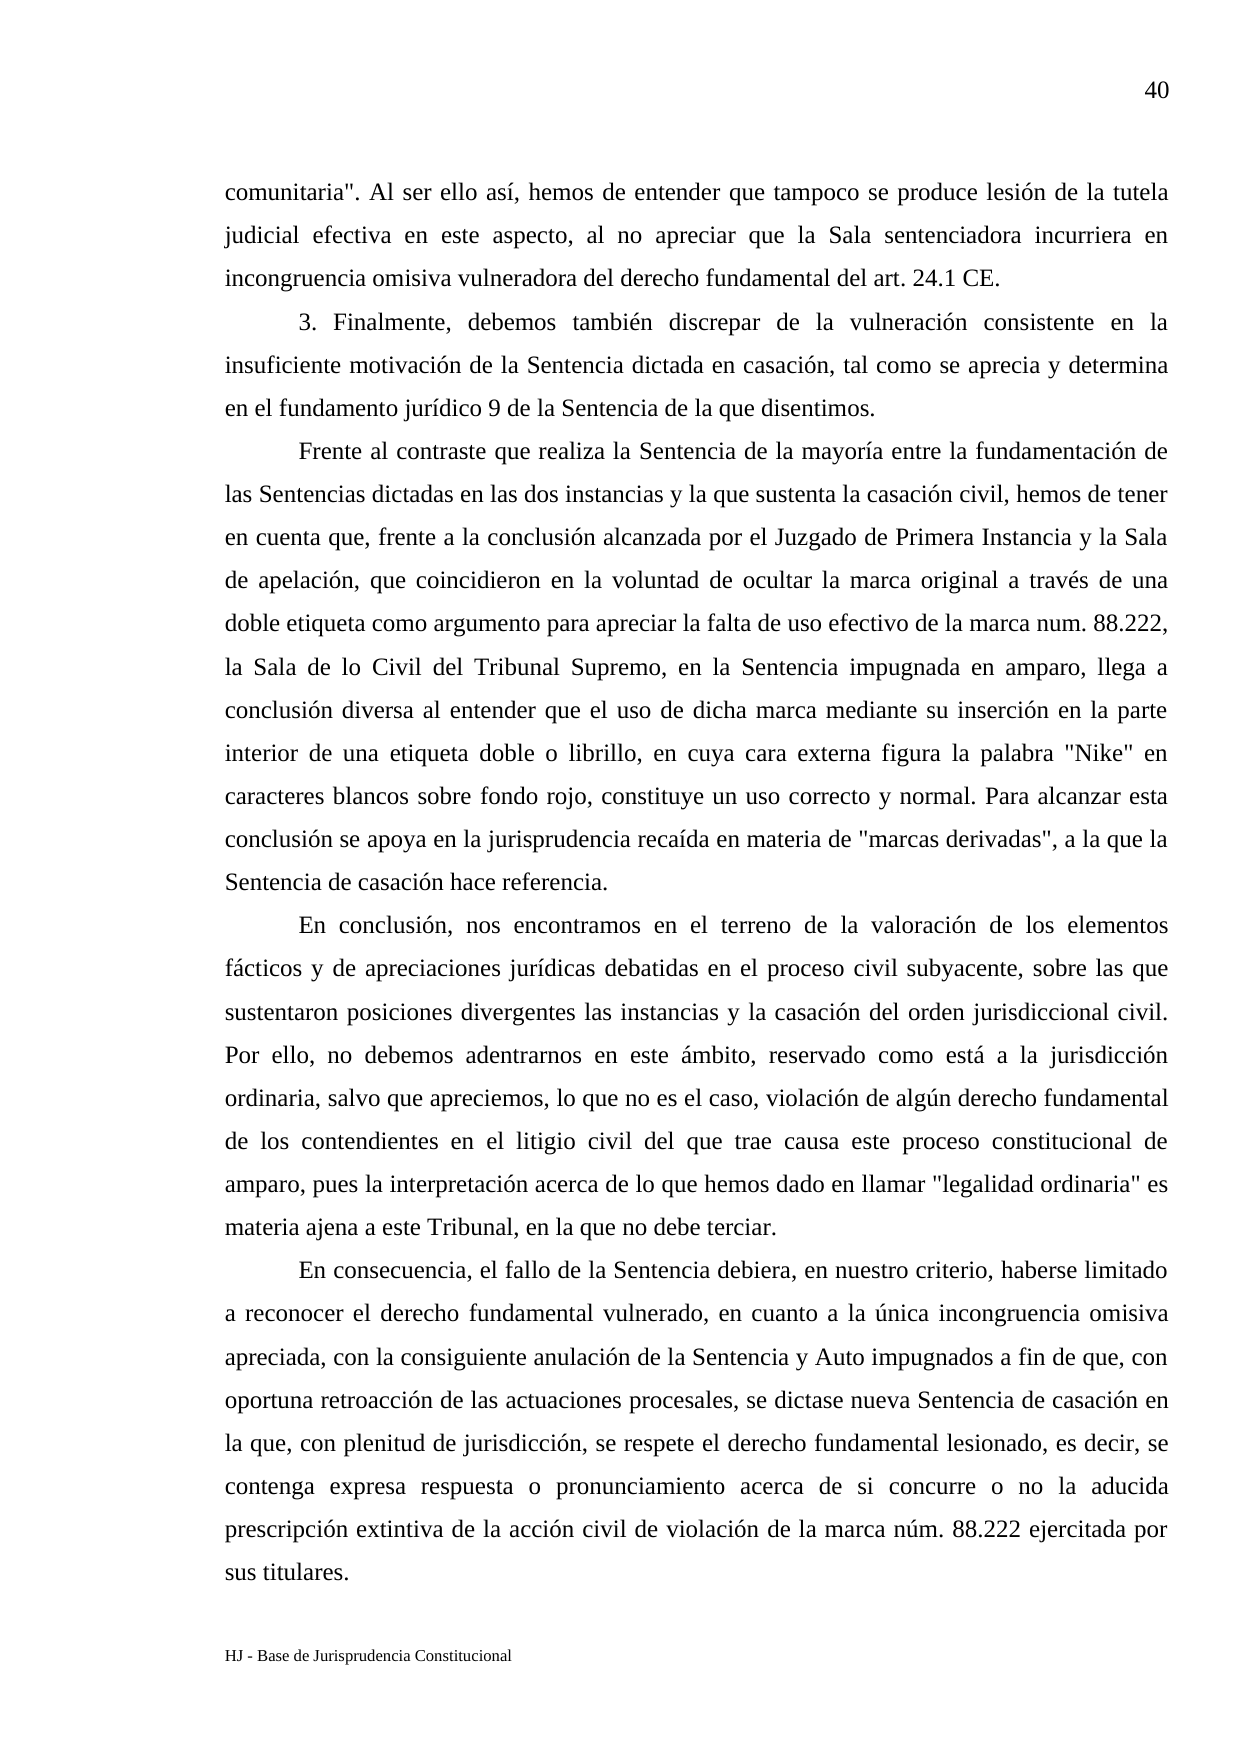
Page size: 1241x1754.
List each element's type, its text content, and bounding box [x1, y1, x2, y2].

text 3. Finalmente, debemos también discrepar de la vulneración consistente en la insuficiente motivación de la Sentencia dictada en casación, tal como se aprecia y determina en el fundamento jurídico 9 de la Sentencia de la que disentimos. [224, 307, 1169, 422]
text Frente al contraste que realiza la Sentencia de la mayoría entre la fundamentación de las Sentencias dictadas en las dos instancias y la que sustenta la casación civil, hemos de tener en cuenta que, frente a la conclusión alcanzada por el Juzgado de Primera Instancia y la Sala de apelación, que coincidieron en la voluntad de ocultar la marca original a través de una doble etiqueta como argumento para apreciar la falta de uso efectivo de la marca num. 88.222, la Sala de lo Civil del Tribunal Supremo, en la Sentencia impugnada en amparo, llega a conclusión diversa al entender que el uso de dicha marca mediante su inserción en la parte interior de una etiqueta doble o librillo, en cuya cara externa figura la palabra "Nike" en caracteres blancos sobre fondo rojo, constituye un uso correcto y normal. Para alcanzar esta conclusión se apoya en la jurisprudencia recaída en materia de "marcas derivadas", a la que la Sentencia de casación hace referencia. [224, 436, 1169, 896]
text En conclusión, nos encontramos en el terreno de la valoración de los elementos fácticos y de apreciaciones jurídicas debatidas en el proceso civil subyacente, sobre las que sustentaron posiciones divergentes las instancias y la casación del orden jurisdiccional civil. Por ello, no debemos adentrarnos en este ámbito, reservado como está a la jurisdicción ordinaria, salvo que apreciemos, lo que no es el caso, violación de algún derecho fundamental de los contendientes en el litigio civil del que trae causa este proceso constitucional de amparo, pues la interpretación acerca de lo que hemos dado en llamar "legalidad ordinaria" es materia ajena a este Tribunal, en la que no debe terciar. [224, 910, 1169, 1241]
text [224, 177, 1169, 292]
text En consecuencia, el fallo de la Sentencia debiera, en nuestro criterio, haberse limitado a reconocer el derecho fundamental vulnerado, en cuanto a la única incongruencia omisiva apreciada, con la consiguiente anulación de la Sentencia y Auto impugnados a fin de que, con oportuna retroacción de las actuaciones procesales, se dictase nueva Sentencia de casación en la que, con plenitud de jurisdicción, se respete el derecho fundamental lesionado, es decir, se contenga expresa respuesta o pronunciamiento acerca de si concurre o no la aducida prescripción extintiva de la acción civil de violación de la marca núm. 88.222 ejercitada por sus titulares. [224, 1255, 1169, 1586]
